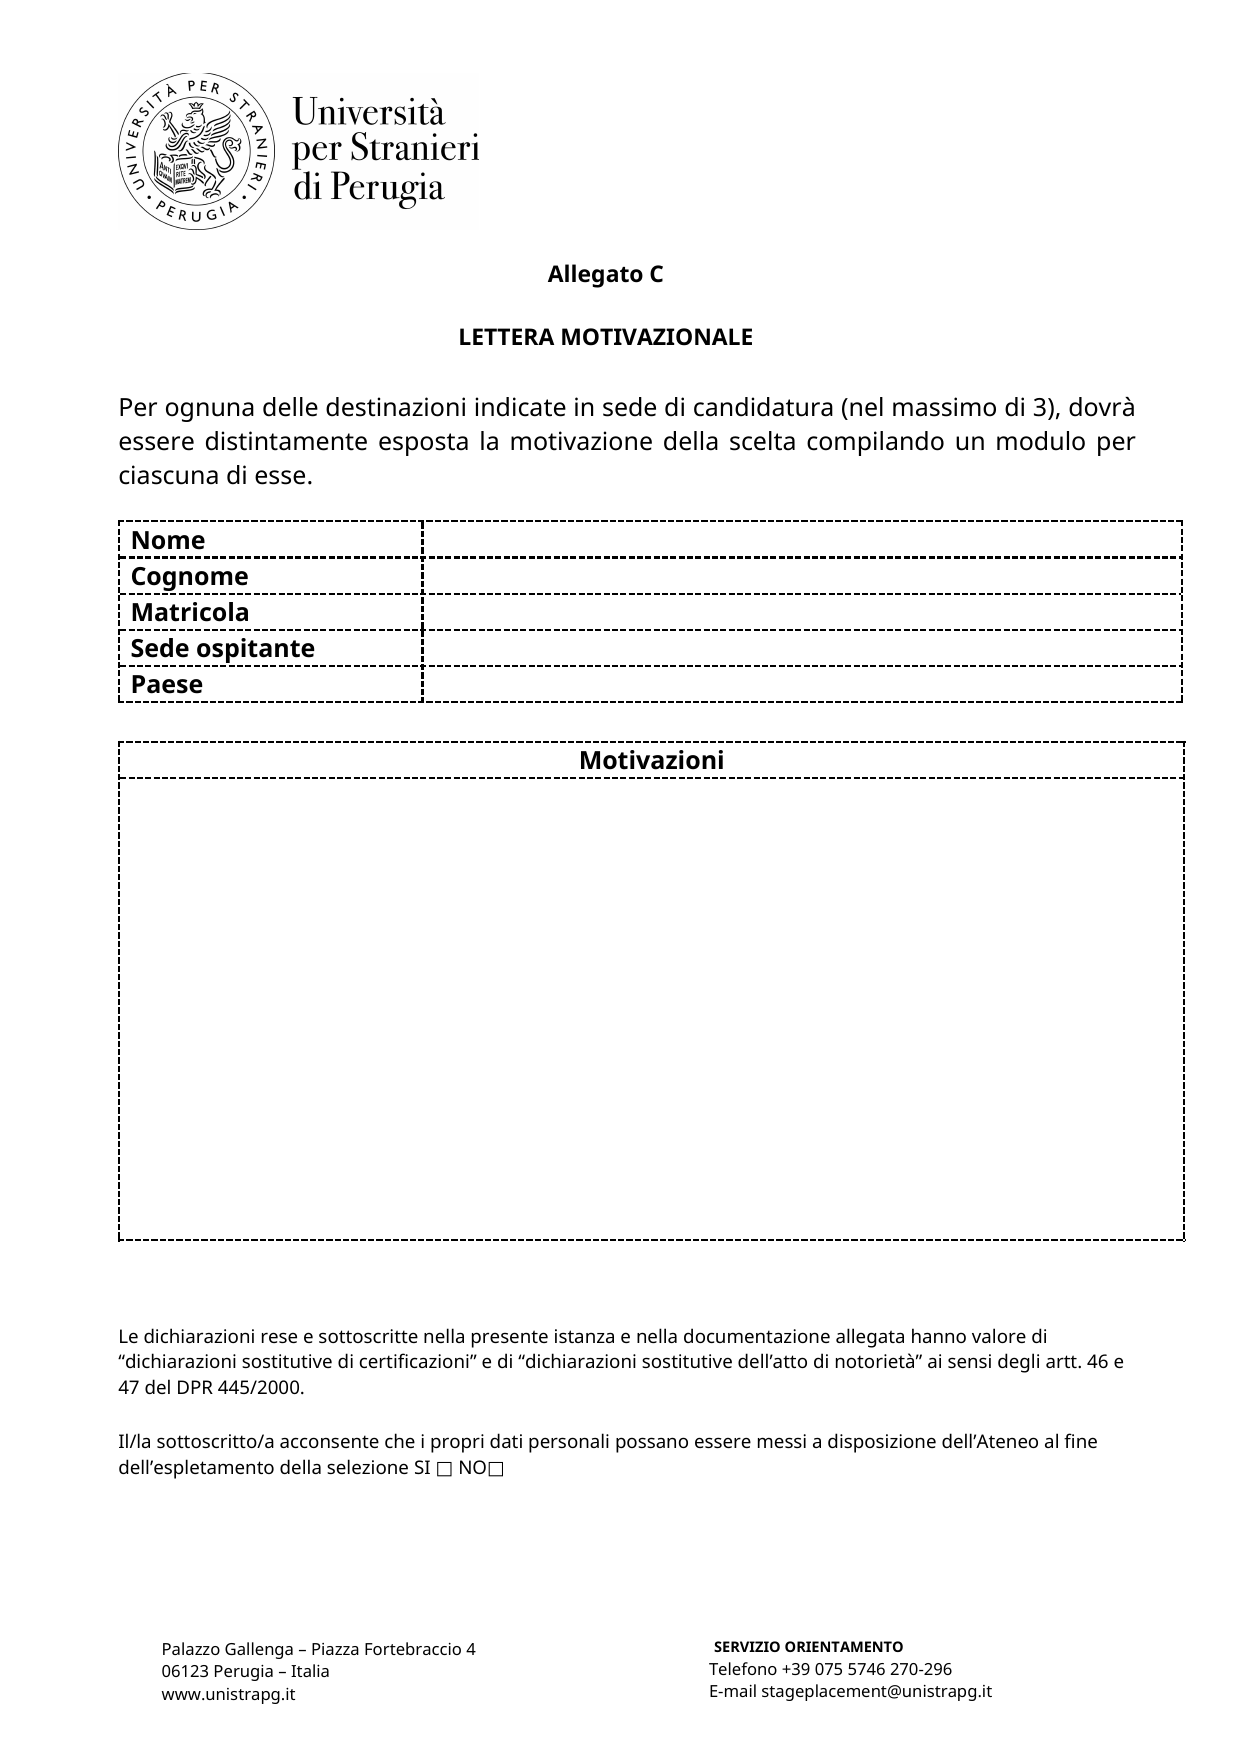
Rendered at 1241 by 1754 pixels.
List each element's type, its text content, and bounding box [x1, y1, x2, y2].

table_cell Paese [119, 665, 422, 701]
table_header [423, 520, 1182, 556]
text Le dichiarazioni rese e sottoscritte nella presente istanza e nella documentazione allegata hanno valore di “dichiarazioni sostitutive di certificazioni” e di “dichiarazioni sostitutive dell’atto di notorietà” ai sensi degli artt. 46 e 47 del DPR 445/2000. [118, 1323, 1138, 1400]
table_cell [423, 593, 1182, 629]
table_cell [423, 665, 1182, 701]
table_header Motivazioni [119, 741, 1184, 777]
picture [118, 73, 479, 230]
text Per ognuna delle destinazioni indicate in sede di candidatura (nel massimo di 3), dovrà essere distintamente esposta la motivazione della scelta compilando un modulo per ciascuna di esse. [118, 389, 1138, 491]
text Il/la sottoscritto/a acconsente che i propri dati personali possano essere messi a disposizione dell’Ateneo al fine dell’espletamento della selezione SI □ NO□ [118, 1428, 1138, 1479]
table_cell [423, 629, 1182, 665]
table_cell Matricola [119, 593, 422, 629]
text Allegato C [74, 258, 1093, 289]
table_cell [119, 777, 1184, 1239]
table_cell Sede ospitante [119, 629, 422, 665]
table_header Nome [119, 520, 422, 556]
table_cell [423, 556, 1182, 592]
table_cell Cognome [119, 556, 422, 592]
text LETTERA MOTIVAZIONALE [74, 321, 1093, 352]
